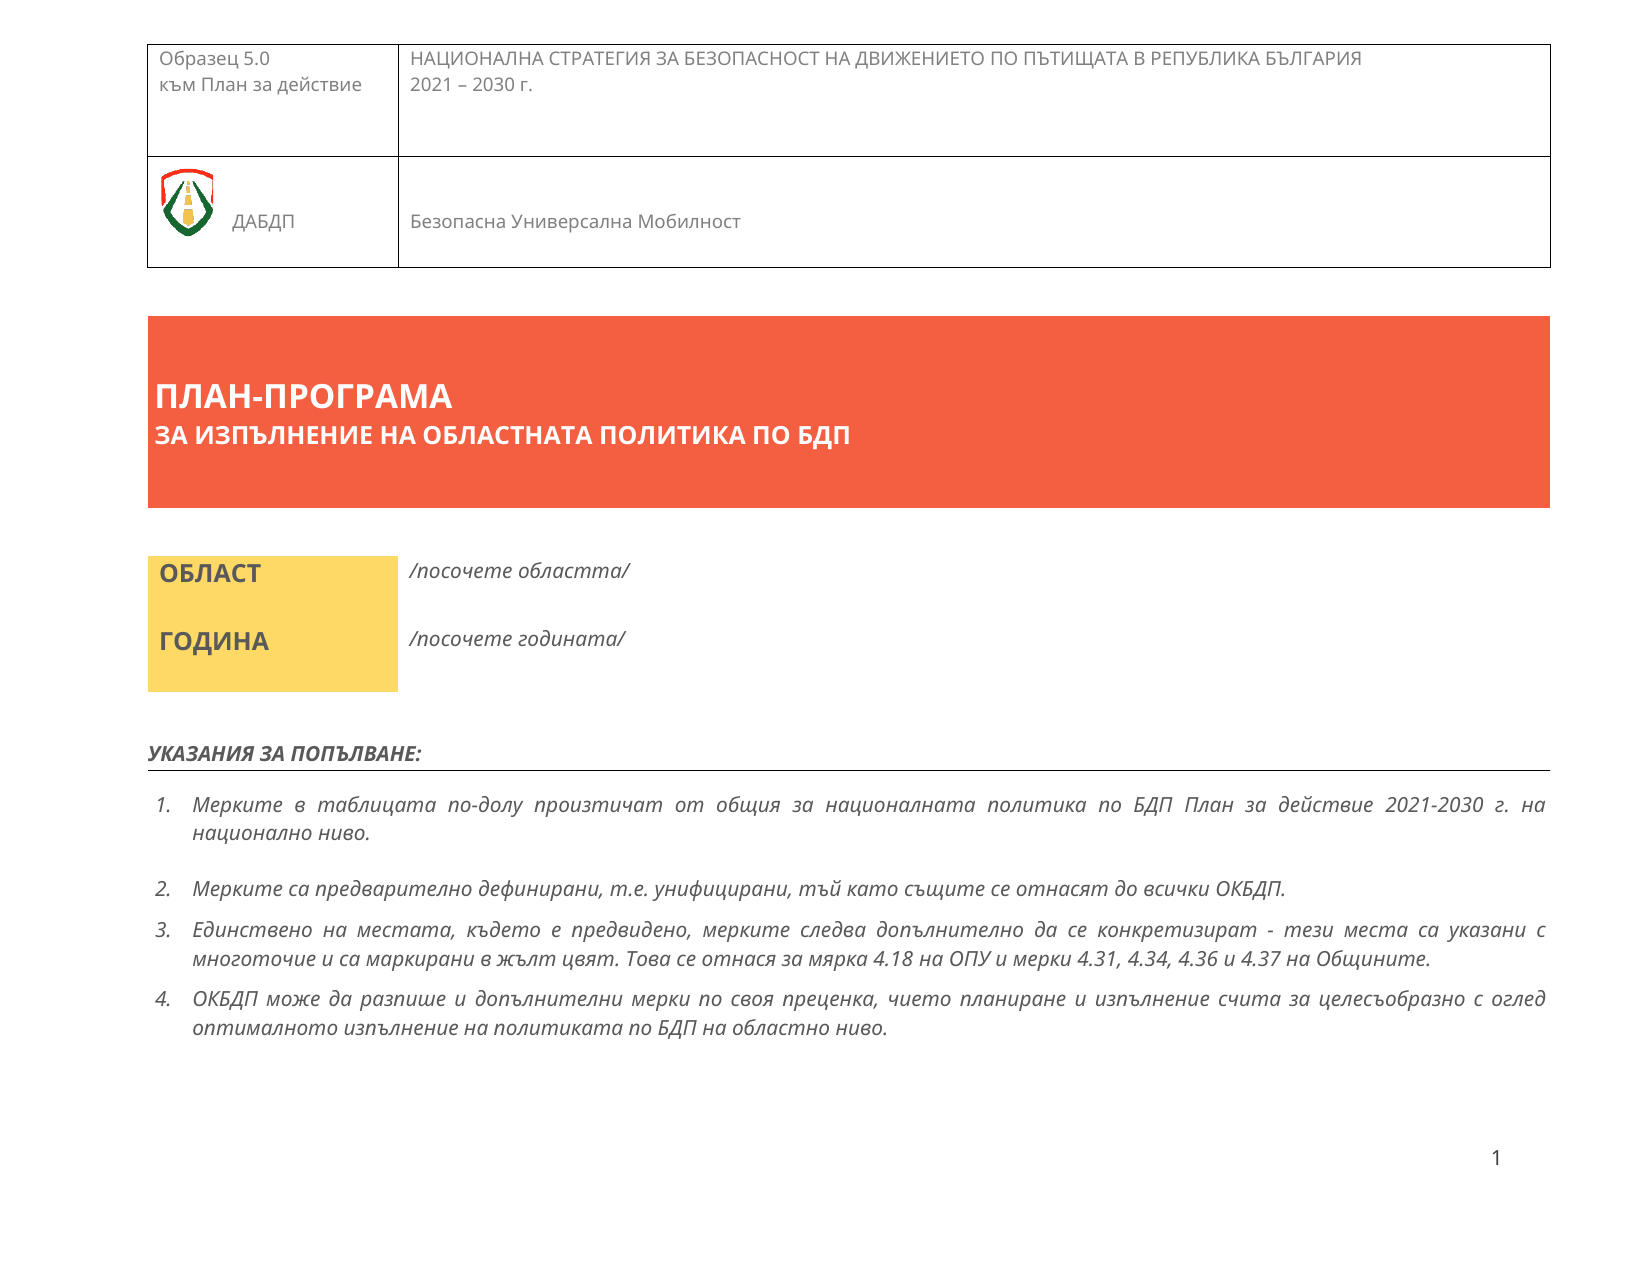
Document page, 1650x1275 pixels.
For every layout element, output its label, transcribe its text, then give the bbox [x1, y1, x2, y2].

table_cell ГОДИНА [148, 624, 398, 692]
text ПЛАН-ПРОГРАМА [148, 372, 1550, 418]
list Мерките са предварително дефинирани, т.е. унифицирани, тъй като същите се отнасят до всички ОКБДП. [155, 874, 1550, 903]
table_header ОБЛАСТ [148, 556, 398, 624]
table_cell ДАБДП [148, 157, 398, 267]
table_header /посочете областта/ [398, 556, 944, 624]
table_cell /посочете годината/ [398, 624, 944, 692]
table_cell Безопасна Универсална Мобилност [399, 157, 1550, 267]
list Единствено на местата, където е предвидено, мерките следва допълнително да се конкретизират - тези места са указани с многоточие и са маркирани в жълт цвят. Това се отнася за мярка 4.18 на ОПУ и мерки 4.31, 4.34, 4.36 и 4.37 на Общините. [155, 915, 1550, 972]
list ОКБДП може да разпише и допълнителни мерки по своя преценка, чието планиране и изпълнение счита за целесъобразно с оглед оптималното изпълнение на политиката по БДП на областно ниво. [155, 984, 1550, 1041]
text УКАЗАНИЯ ЗА ПОПЪЛВАНЕ: [148, 739, 1550, 770]
table_header НАЦИОНАЛНА СТРАТЕГИЯ ЗА БЕЗОПАСНОСТ НА ДВИЖЕНИЕТО ПО ПЪТИЩАТА В РЕПУБЛИКА БЪЛГАРИЯ 2021 – 2030 г. [399, 45, 1550, 156]
picture [159, 168, 213, 235]
list Мерките в таблицата по-долу произтичат от общия за националната политика по БДП План за действие 2021-2030 г. на национално ниво. [155, 790, 1550, 847]
table_header Образец 5.0 към План за действие [148, 45, 398, 156]
text ЗА ИЗПЪЛНЕНИЕ НА ОБЛАСТНАТА ПОЛИТИКА ПО БДП [148, 418, 1550, 452]
